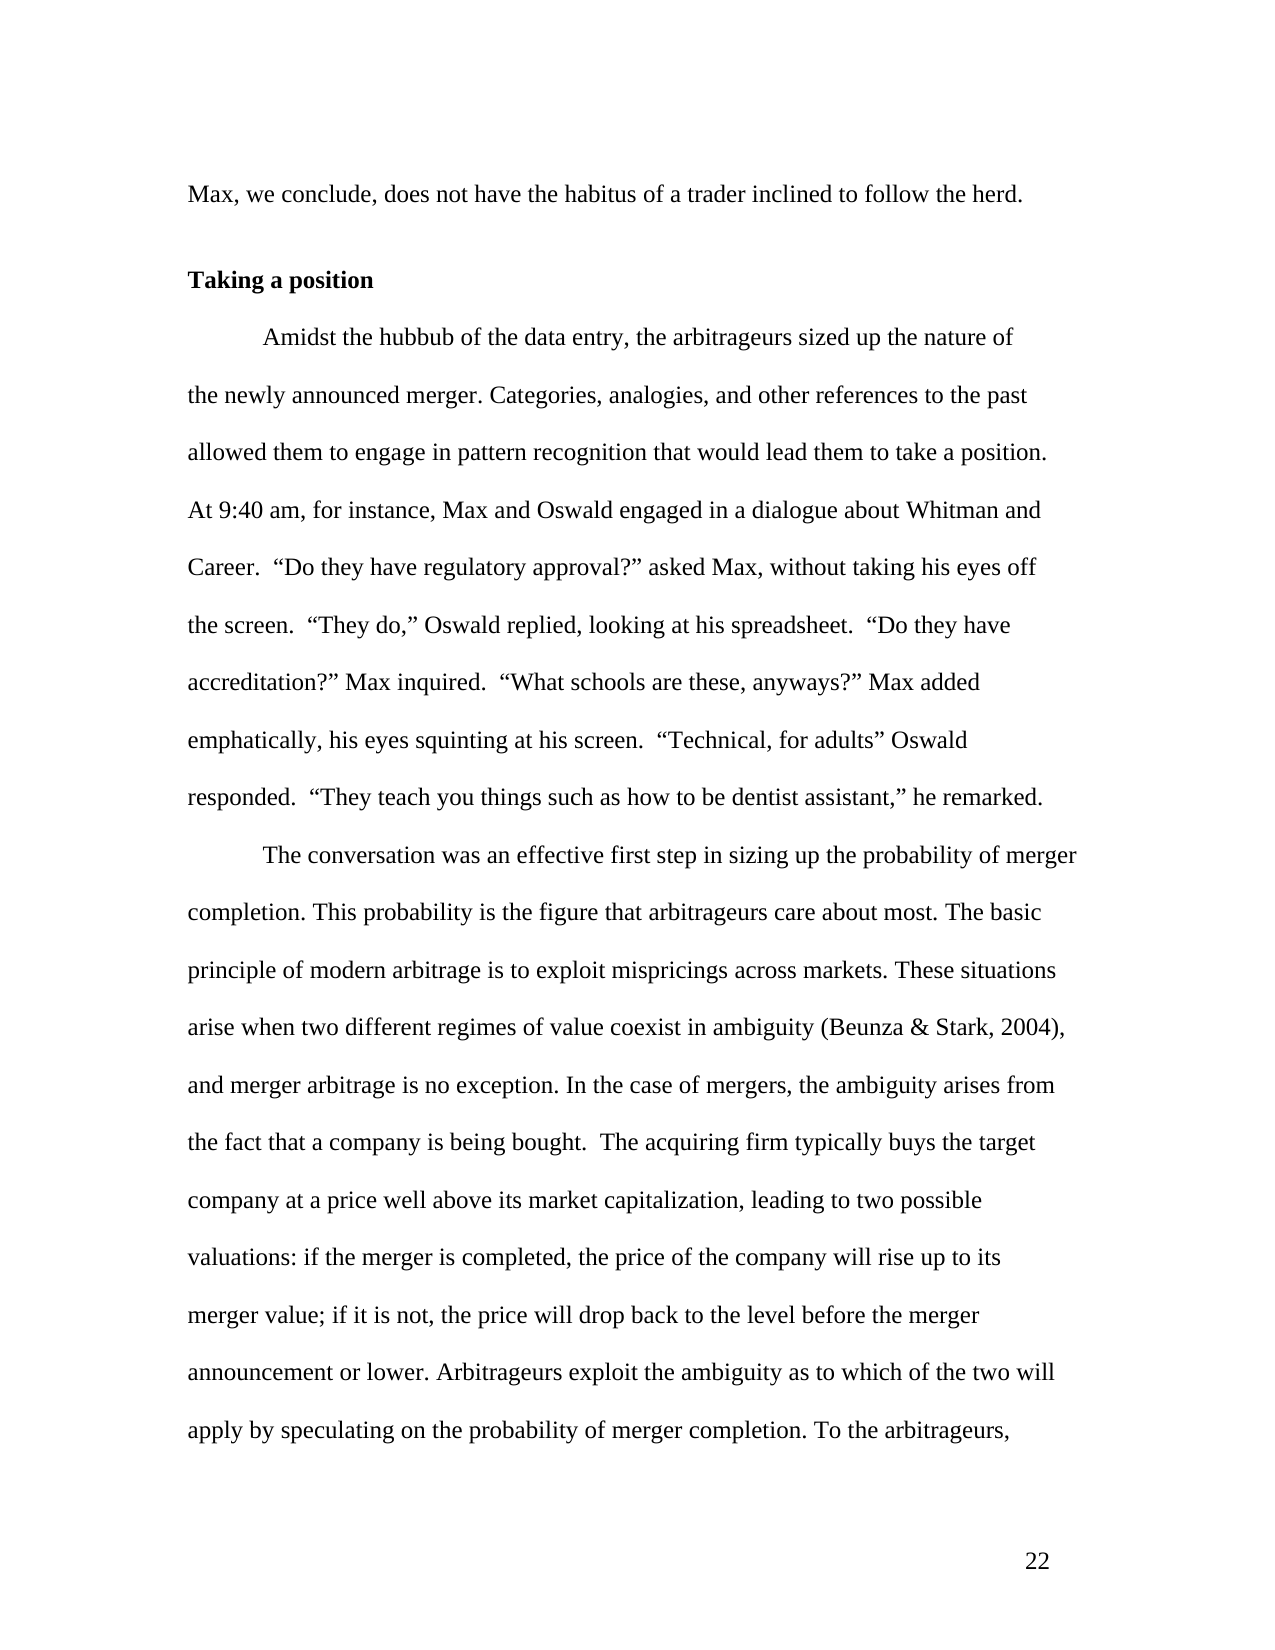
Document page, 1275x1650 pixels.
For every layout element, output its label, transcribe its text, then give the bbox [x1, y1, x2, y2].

text Amidst the hubbub of the data entry, the arbitrageurs sized up the nature of the newly announced merger. Categories, analogies, and other references to the past allowed them to engage in pattern recognition that would lead them to take a position. At 9:40 am, for instance, Max and Oswald engaged in a dialogue about Whitman and Career. “Do they have regulatory approval?” asked Max, without taking his eyes off the screen. “They do,” Oswald replied, looking at his spreadsheet. “Do they have accreditation?” Max inquired. “What schools are these, anyways?” Max added emphatically, his eyes squinting at his screen. “Technical, for adults” Oswald responded. “They teach you things such as how to be dentist assistant,” he remarked. [187, 322, 1050, 811]
text Taking a position [187, 265, 1050, 294]
text Max, we conclude, does not have the habitus of a trader inclined to follow the herd. [187, 179, 1078, 207]
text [187, 840, 1078, 1444]
